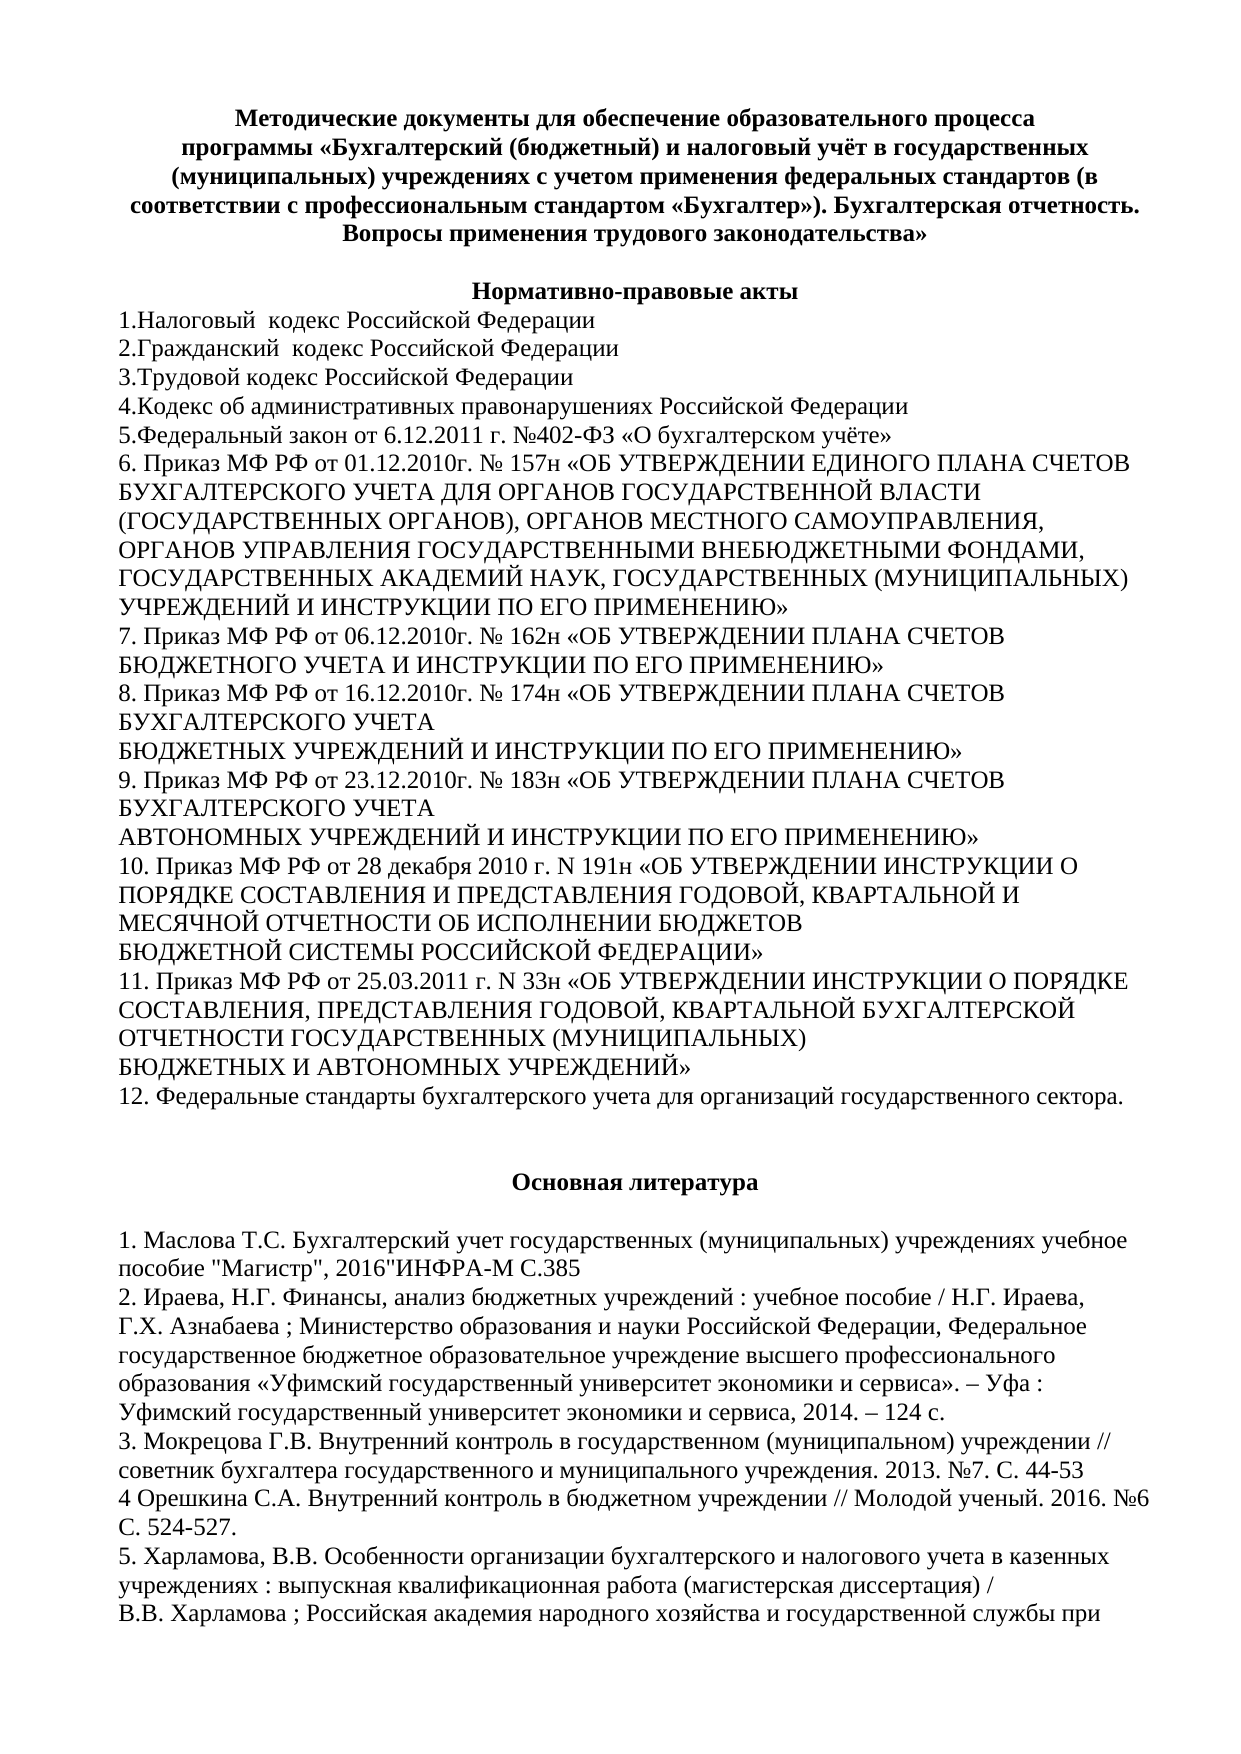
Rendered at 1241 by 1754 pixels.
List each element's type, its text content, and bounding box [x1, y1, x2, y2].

text 1.Налоговый кодекс Российской Федерации [118, 305, 1152, 333]
text программы «Бухгалтерский (бюджетный) и налоговый учёт в государственных (муниципальных) учреждениях с учетом применения федеральных стандартов (в соответствии с профессиональным стандартом «Бухгалтер»). Бухгалтерская отчетность. Вопросы применения трудового законодательства» [118, 132, 1152, 247]
text БЮДЖЕТНЫХ УЧРЕЖДЕНИЙ И ИНСТРУКЦИИ ПО ЕГО ПРИМЕНЕНИЮ» [118, 736, 1152, 765]
text Методические документы для обеспечение образовательного процесса [118, 103, 1152, 132]
text Основная литература [118, 1167, 1152, 1196]
text 2. Ираева, Н.Г. Финансы, анализ бюджетных учреждений : учебное пособие / Н.Г. Ираева, Г.Х. Азнабаева ; Министерство образования и науки Российской Федерации, Федеральное государственное бюджетное образовательное учреждение высшего профессионального образования «Уфимский государственный университет экономики и сервиса». – Уфа : Уфимский государственный университет экономики и сервиса, 2014. – 124 с. [118, 1282, 1152, 1426]
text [118, 1541, 1152, 1627]
text 7. Приказ МФ РФ от 06.12.2010г. № 162н «ОБ УТВЕРЖДЕНИИ ПЛАНА СЧЕТОВ БЮДЖЕТНОГО УЧЕТА И ИНСТРУКЦИИ ПО ЕГО ПРИМЕНЕНИЮ» [118, 621, 1152, 678]
text 3.Трудовой кодекс Российской Федерации [118, 362, 1152, 391]
text 8. Приказ МФ РФ от 16.12.2010г. № 174н «ОБ УТВЕРЖДЕНИИ ПЛАНА СЧЕТОВ БУХГАЛТЕРСКОГО УЧЕТА [118, 678, 1152, 736]
text 5.Федеральный закон от 6.12.2011 г. №402-ФЗ «О бухгалтерском учёте» [118, 420, 1152, 448]
text 9. Приказ МФ РФ от 23.12.2010г. № 183н «ОБ УТВЕРЖДЕНИИ ПЛАНА СЧЕТОВ БУХГАЛТЕРСКОГО УЧЕТА [118, 765, 1152, 822]
text 6. Приказ МФ РФ от 01.12.2010г. № 157н «ОБ УТВЕРЖДЕНИИ ЕДИНОГО ПЛАНА СЧЕТОВ БУХГАЛТЕРСКОГО УЧЕТА ДЛЯ ОРГАНОВ ГОСУДАРСТВЕННОЙ ВЛАСТИ (ГОСУДАРСТВЕННЫХ ОРГАНОВ), ОРГАНОВ МЕСТНОГО САМОУПРАВЛЕНИЯ, ОРГАНОВ УПРАВЛЕНИЯ ГОСУДАРСТВЕННЫМИ ВНЕБЮДЖЕТНЫМИ ФОНДАМИ, ГОСУДАРСТВЕННЫХ АКАДЕМИЙ НАУК, ГОСУДАРСТВЕННЫХ (МУНИЦИПАЛЬНЫХ) УЧРЕЖДЕНИЙ И ИНСТРУКЦИИ ПО ЕГО ПРИМЕНЕНИЮ» [118, 448, 1152, 621]
text 1. Маслова Т.С. Бухгалтерский учет государственных (муниципальных) учреждениях учебное пособие "Магистр", 2016"ИНФРА-М С.385 [118, 1225, 1152, 1282]
text 10. Приказ МФ РФ от 28 декабря 2010 г. N 191н «ОБ УТВЕРЖДЕНИИ ИНСТРУКЦИИ О ПОРЯДКЕ СОСТАВЛЕНИЯ И ПРЕДСТАВЛЕНИЯ ГОДОВОЙ, КВАРТАЛЬНОЙ И МЕСЯЧНОЙ ОТЧЕТНОСТИ ОБ ИСПОЛНЕНИИ БЮДЖЕТОВ [118, 851, 1152, 937]
text 3. Мокрецова Г.В. Внутренний контроль в государственном (муниципальном) учреждении // советник бухгалтера государственного и муниципального учреждения. 2013. №7. С. 44-53 [118, 1426, 1152, 1483]
text 12. Федеральные стандарты бухгалтерского учета для организаций государственного сектора. [118, 1081, 1152, 1110]
text 2.Гражданский кодекс Российской Федерации [118, 333, 1152, 362]
text БЮДЖЕТНОЙ СИСТЕМЫ РОССИЙСКОЙ ФЕДЕРАЦИИ» [118, 937, 1152, 966]
text 11. Приказ МФ РФ от 25.03.2011 г. N 33н «ОБ УТВЕРЖДЕНИИ ИНСТРУКЦИИ О ПОРЯДКЕ СОСТАВЛЕНИЯ, ПРЕДСТАВЛЕНИЯ ГОДОВОЙ, КВАРТАЛЬНОЙ БУХГАЛТЕРСКОЙ ОТЧЕТНОСТИ ГОСУДАРСТВЕННЫХ (МУНИЦИПАЛЬНЫХ) [118, 966, 1152, 1052]
text 4.Кодекс об административных правонарушениях Российской Федерации [118, 391, 1152, 420]
text Нормативно-правовые акты [118, 276, 1152, 305]
text БЮДЖЕТНЫХ И АВТОНОМНЫХ УЧРЕЖДЕНИЙ» [118, 1052, 1152, 1081]
text 4 Орешкина С.А. Внутренний контроль в бюджетном учреждении // Молодой ученый. 2016. №6 С. 524-527. [118, 1483, 1152, 1541]
text АВТОНОМНЫХ УЧРЕЖДЕНИЙ И ИНСТРУКЦИИ ПО ЕГО ПРИМЕНЕНИЮ» [118, 822, 1152, 851]
